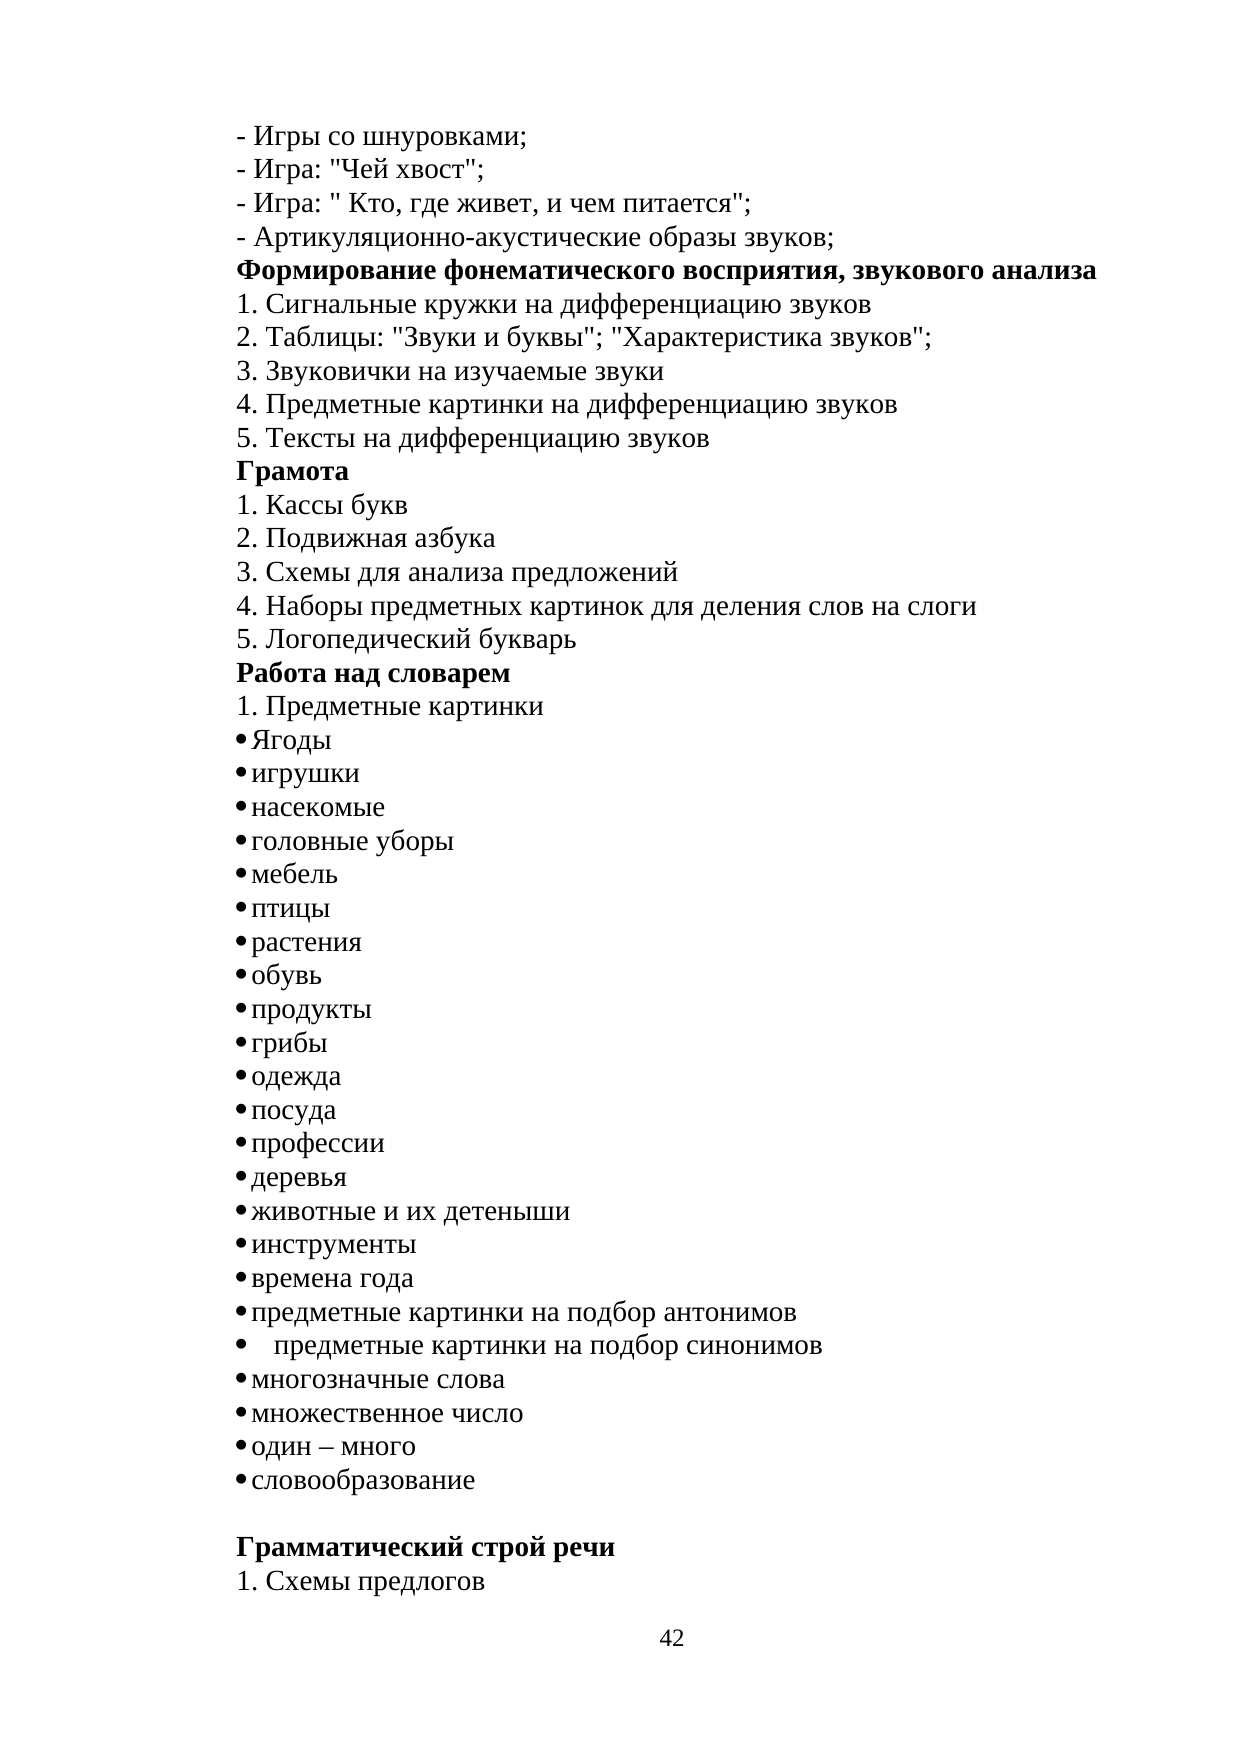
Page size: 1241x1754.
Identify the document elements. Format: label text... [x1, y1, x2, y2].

list предметные картинки на подбор антонимов [177, 1294, 1167, 1327]
text Работа над словарем [177, 655, 1167, 688]
list игрушки [177, 756, 1167, 789]
list обувь [177, 957, 1167, 991]
list посуда [177, 1092, 1167, 1126]
text 5. Тексты на дифференциацию звуков [177, 420, 1167, 453]
list грибы [177, 1025, 1167, 1058]
list мебель [177, 856, 1167, 890]
list птицы [177, 890, 1167, 924]
text 1. Кассы букв [177, 487, 1167, 521]
text - Игра: " Кто, где живет, и чем питается"; [177, 185, 1167, 219]
list деревья [177, 1159, 1167, 1193]
text - Артикуляционно-акустические образы звуков; [177, 219, 1167, 252]
text Формирование фонематического восприятия, звукового анализа [177, 252, 1167, 286]
text - Игры со шнуровками; [177, 118, 1167, 152]
list животные и их детеныши [177, 1193, 1167, 1227]
list одежда [177, 1058, 1167, 1092]
text 3. Схемы для анализа предложений [177, 554, 1167, 588]
list множественное число [177, 1395, 1167, 1428]
list профессии [177, 1126, 1167, 1159]
text 5. Логопедический букварь [177, 621, 1167, 655]
text 4. Наборы предметных картинок для деления слов на слоги [177, 588, 1167, 621]
text Грамматический строй речи [177, 1529, 1167, 1563]
text 3. Звуковички на изучаемые звуки [177, 353, 1167, 386]
text Грамота [177, 453, 1167, 487]
text 1. Схемы предлогов [177, 1563, 1167, 1596]
list Ягоды [177, 722, 1167, 756]
list один – много [177, 1428, 1167, 1462]
list головные уборы [177, 823, 1167, 856]
text - Игра: "Чей хвост"; [177, 152, 1167, 185]
text 2. Подвижная азбука [177, 521, 1167, 554]
list инструменты [177, 1227, 1167, 1260]
list растения [177, 924, 1167, 957]
list продукты [177, 991, 1167, 1025]
text 2. Таблицы: "Звуки и буквы"; "Характеристика звуков"; [177, 319, 1167, 353]
text 4. Предметные картинки на дифференциацию звуков [177, 386, 1167, 420]
text 1. Предметные картинки [177, 688, 1167, 722]
list предметные картинки на подбор синонимов [177, 1327, 1167, 1361]
list словообразование [177, 1462, 1167, 1496]
list времена года [177, 1260, 1167, 1294]
list многозначные слова [177, 1361, 1167, 1395]
list насекомые [177, 789, 1167, 823]
text 1. Сигнальные кружки на дифференциацию звуков [177, 286, 1167, 319]
